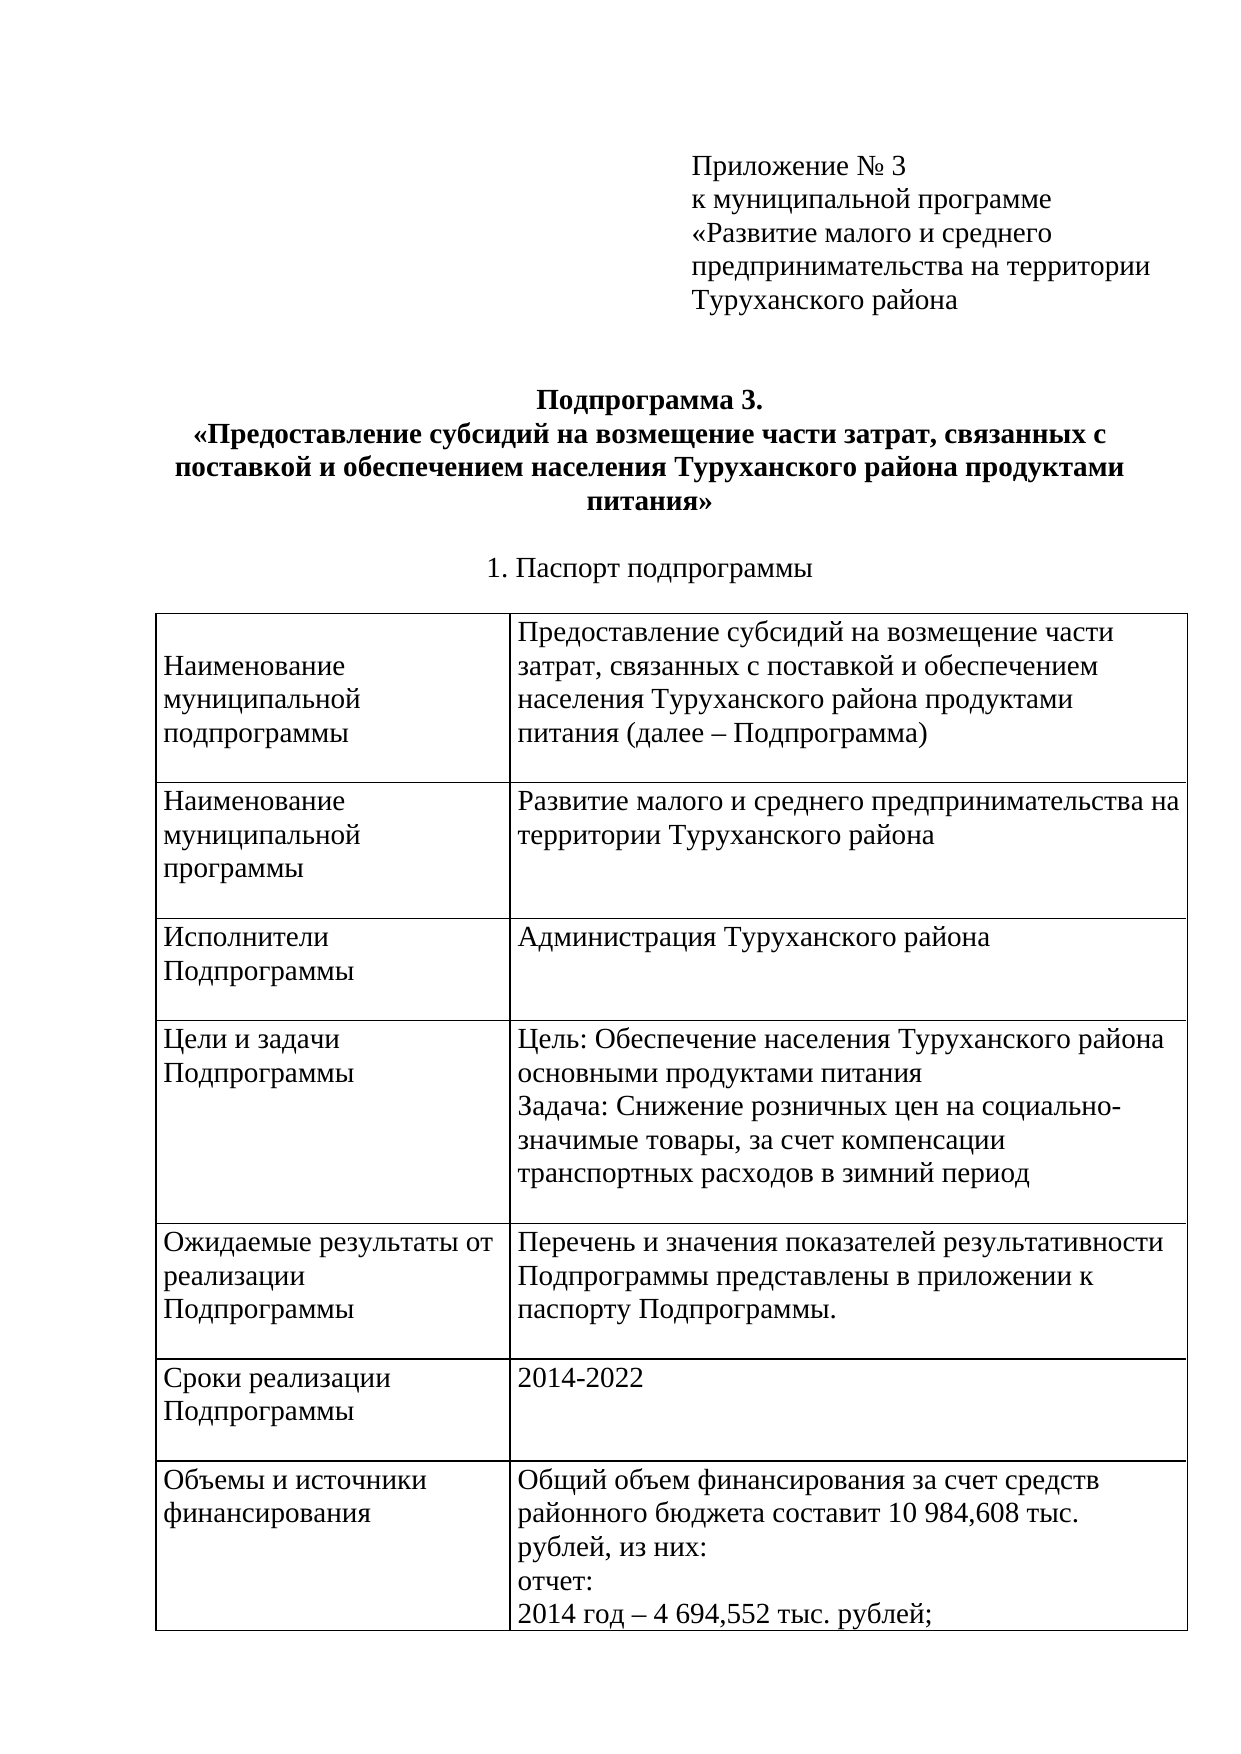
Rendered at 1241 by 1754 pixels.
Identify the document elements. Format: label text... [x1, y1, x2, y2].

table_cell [157, 1462, 509, 1630]
table_header Предоставление субсидий на возмещение части затрат, связанных с поставкой и обеспечением населения Туруханского района продуктами питания (далее – Подпрограмма) [511, 614, 1187, 782]
table_cell Цели и задачи Подпрограммы [157, 1021, 509, 1222]
text Подпрограмма 3. [148, 382, 1152, 416]
table_cell Наименование муниципальной программы [157, 783, 509, 917]
text к муниципальной программе «Развитие малого и среднего предпринимательства на территории Туруханского района [691, 181, 1152, 315]
table_cell Администрация Туруханского района [511, 918, 1187, 1020]
table_cell Перечень и значения показателей результативности Подпрограммы представлены в приложении к паспорту Подпрограммы. [511, 1223, 1187, 1358]
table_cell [511, 1460, 1187, 1630]
text 1. Паспорт подпрограммы [148, 550, 1152, 584]
table_cell Сроки реализации Подпрограммы [157, 1360, 509, 1460]
text «Предоставление субсидий на возмещение части затрат, связанных с поставкой и обеспечением населения Туруханского района продуктами питания» [148, 416, 1152, 517]
table_cell Исполнители Подпрограммы [157, 919, 509, 1020]
table_cell Ожидаемые результаты от реализации Подпрограммы [157, 1224, 509, 1358]
table_cell Цель: Обеспечение населения Туруханского района основными продуктами питания Задача: Снижение розничных цен на социально-значимые товары, за счет компенсации транспортных расходов в зимний период [511, 1020, 1187, 1222]
table_cell Развитие малого и среднего предпринимательства на территории Туруханского района [511, 782, 1187, 917]
table_header Наименование муниципальной подпрограммы [157, 614, 509, 782]
table_cell 2014-2022 [511, 1358, 1187, 1460]
text Приложение № 3 [691, 148, 1152, 181]
